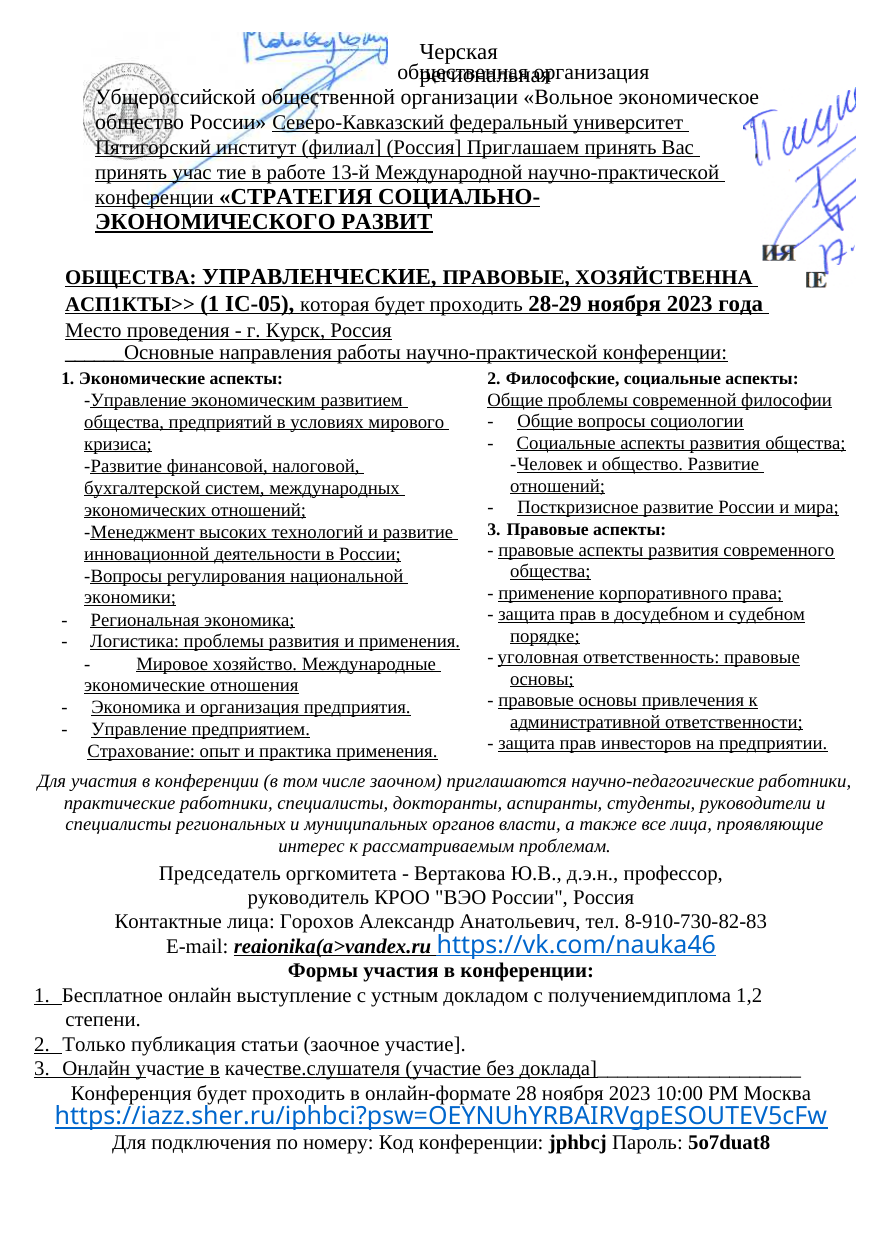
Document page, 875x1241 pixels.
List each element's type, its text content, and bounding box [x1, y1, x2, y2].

list Только публикация статьи (заочное участие]. [34, 1032, 854, 1056]
picture [743, 87, 856, 288]
text степени. [65, 1007, 854, 1032]
list Бесплатное онлайн выступление с устным докладом с получениемдиплома 1,2 [34, 983, 854, 1007]
picture [383, 190, 388, 203]
text Председатель оргкомитета - Вертакова Ю.В., д.э.н., профессор, руководитель КРОО "ВЭО России", Россия Контактные лица: Горохов Александр Анатольевич, тел. 8-910-730-82-83 E-mail: reaionika(a>vandex.ru https://vk.com/nauka46 Формы участия в конференции: [34, 860, 848, 983]
text Конференция будет проходить в онлайн-формате 28 ноября 2023 10:00 РМ Москва https://iazz.sher.ru/iphbci?psw=OEYNUhYRBAIRVgpESOUTEV5cFw Для подключения по номеру: Код конференции: jphbcj Пароль: 5o7duat8 [34, 1081, 848, 1154]
picture [83, 32, 388, 205]
list Онлайн участие в качестве.слушателя (участие без доклада] [34, 1056, 854, 1081]
